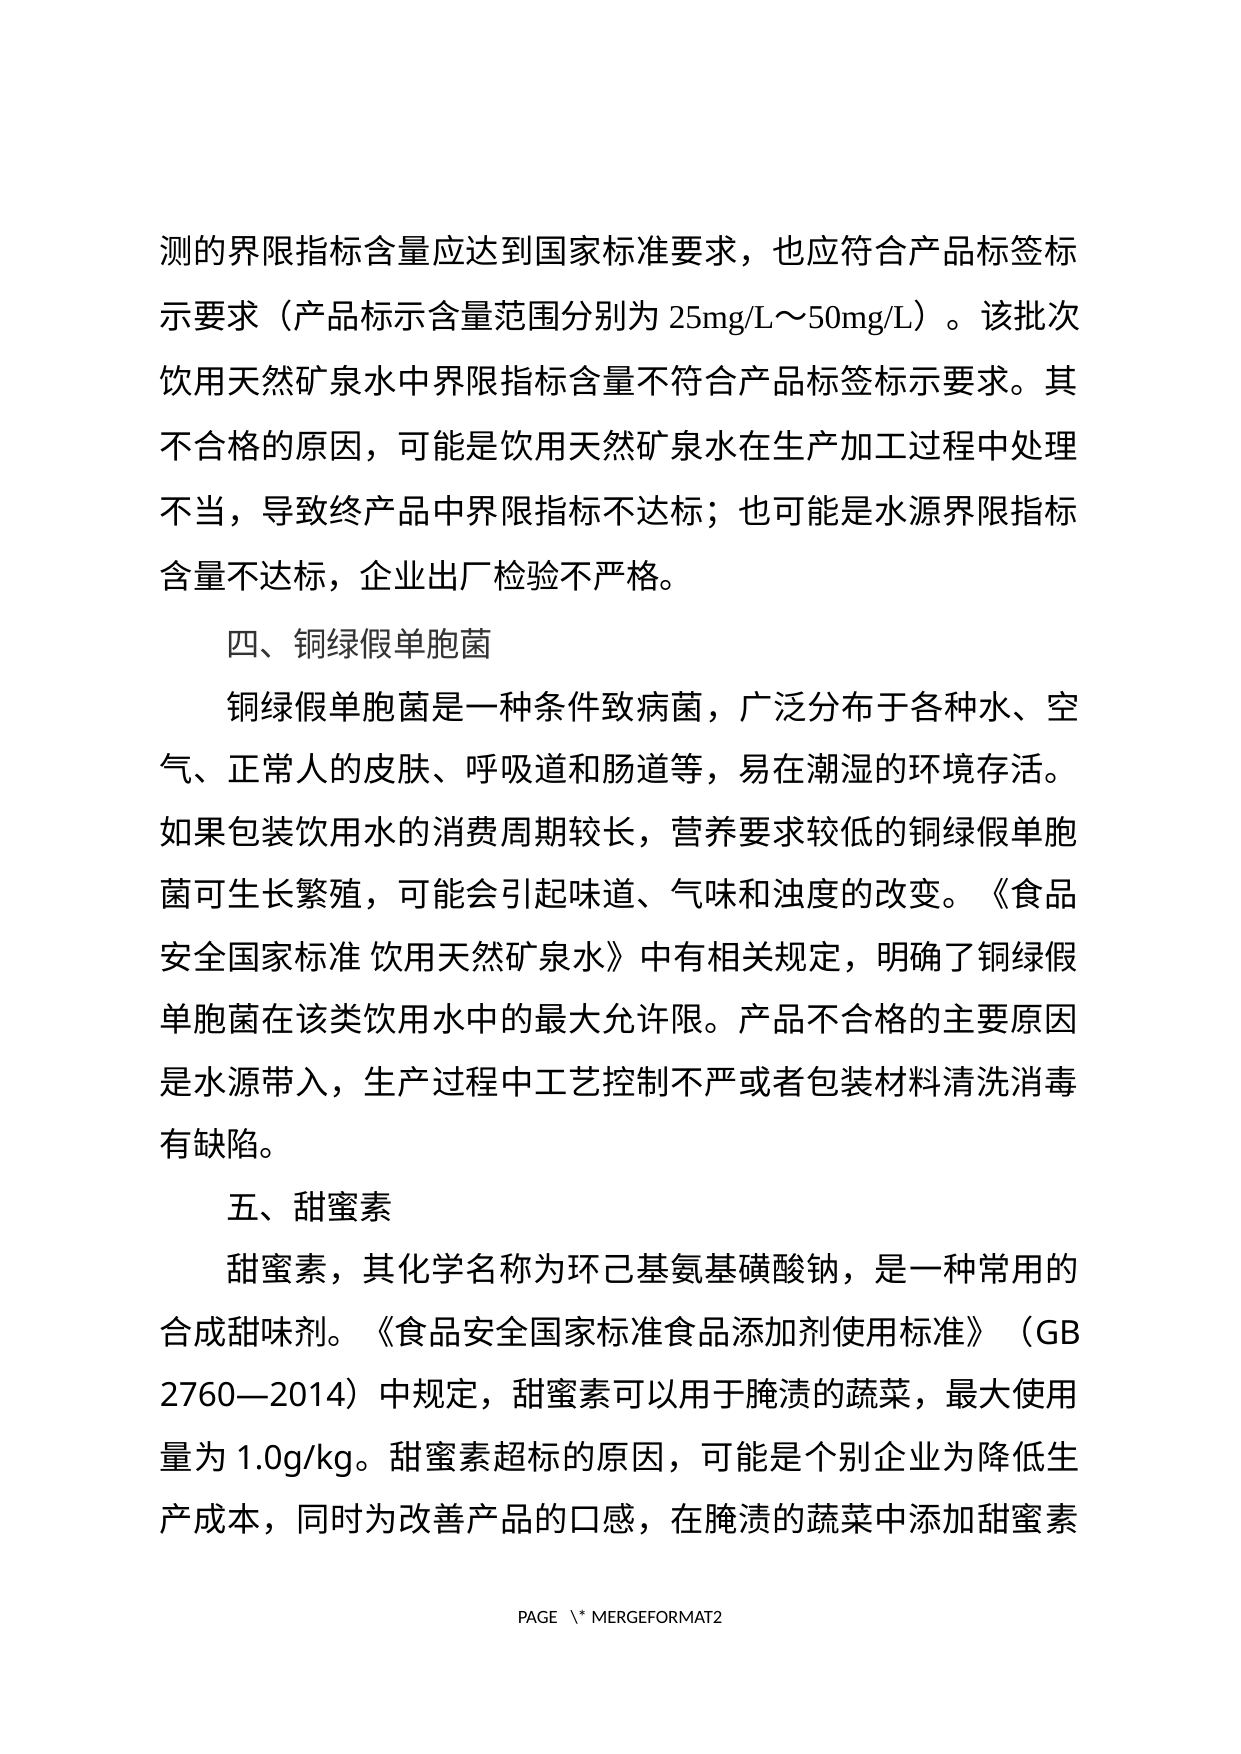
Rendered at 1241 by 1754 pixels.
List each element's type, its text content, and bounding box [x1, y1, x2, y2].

text 四、铜绿假单胞菌 [159, 607, 1081, 669]
text 五、甜蜜素 [159, 1169, 1081, 1232]
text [159, 217, 1081, 607]
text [159, 1232, 1081, 1544]
text 铜绿假单胞菌是一种条件致病菌，广泛分布于各种水、空气、正常人的皮肤、呼吸道和肠道等，易在潮湿的环境存活。如果包装饮用水的消费周期较长，营养要求较低的铜绿假单胞菌可生长繁殖，可能会引起味道、气味和浊度的改变。《食品安全国家标准 饮用天然矿泉水》中有相关规定，明确了铜绿假单胞菌在该类饮用水中的最大允许限。产品不合格的主要原因是水源带入，生产过程中工艺控制不严或者包装材料清洗消毒有缺陷。 [159, 669, 1081, 1169]
